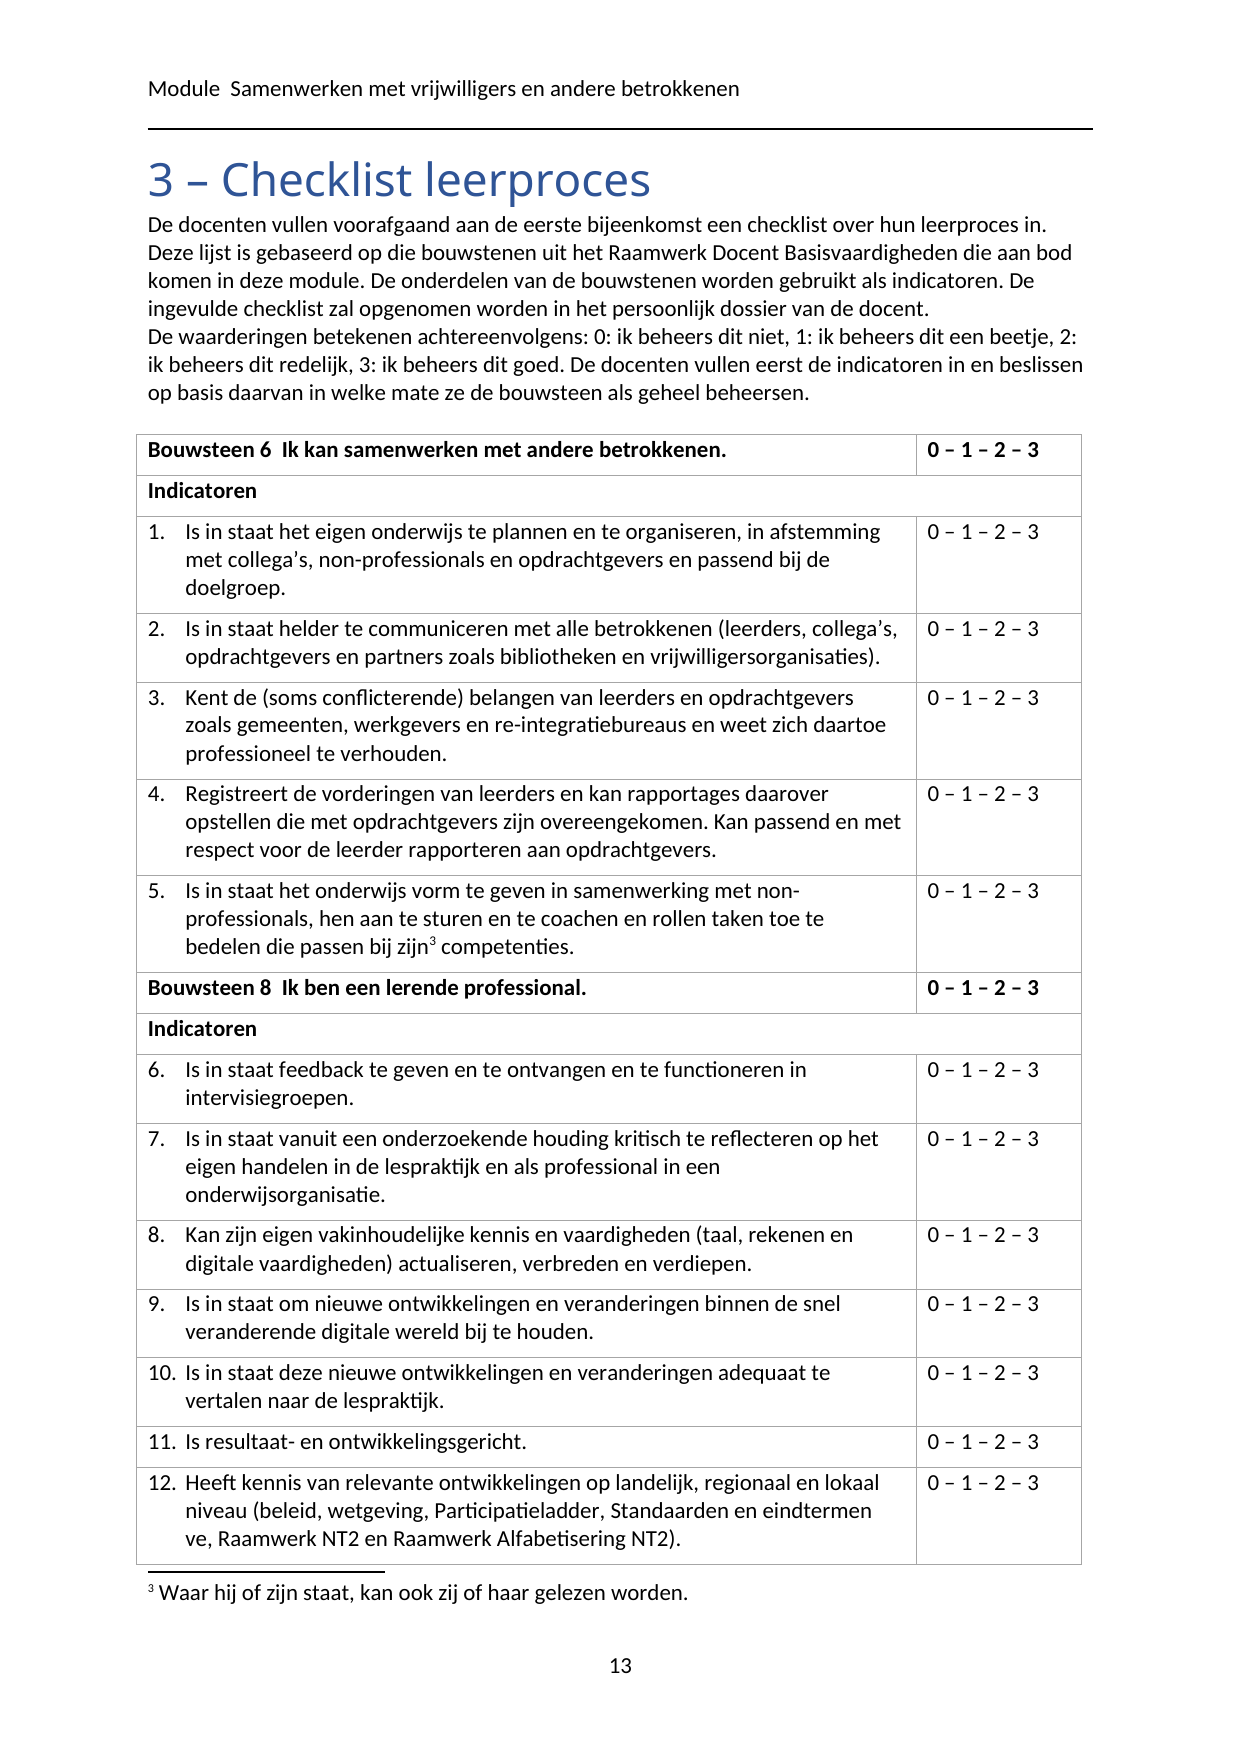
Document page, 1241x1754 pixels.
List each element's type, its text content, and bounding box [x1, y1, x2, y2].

table_cell 0 – 1 – 2 – 3 [917, 517, 1081, 613]
table_cell Registreert de vorderingen van leerders en kan rapportages daarover opstellen die met opdrachtgevers zijn overeengekomen. Kan passend en met respect voor de leerder rapporteren aan opdrachtgevers. [137, 780, 916, 875]
table_header 0 – 1 – 2 – 3 [917, 435, 1081, 475]
table_cell Is in staat vanuit een onderzoekende houding kritisch te reflecteren op het eigen handelen in de lespraktijk en als professional in een onderwijsorganisatie. [137, 1124, 916, 1219]
table_cell 0 – 1 – 2 – 3 [917, 1358, 1081, 1426]
table_cell Kan zijn eigen vakinhoudelijke kennis en vaardigheden (taal, rekenen en digitale vaardigheden) actualiseren, verbreden en verdiepen. [137, 1221, 916, 1288]
table_cell Is resultaat- en ontwikkelingsgericht. [137, 1427, 916, 1467]
table_cell Is in staat helder te communiceren met alle betrokkenen (leerders, collega’s, opdrachtgevers en partners zoals bibliotheken en vrijwilligersorganisaties). [137, 614, 916, 682]
table_cell Bouwsteen 8 Ik ben een lerende professional. [137, 973, 916, 1013]
subtitle 3 – Checklist leerproces [148, 148, 1093, 210]
table_cell Is in staat deze nieuwe ontwikkelingen en veranderingen adequaat te vertalen naar de lespraktijk. [137, 1358, 916, 1426]
table_cell Kent de (soms conflicterende) belangen van leerders en opdrachtgevers zoals gemeenten, werkgevers en re-integratiebureaus en weet zich daartoe professioneel te verhouden. [137, 683, 916, 778]
text De docenten vullen voorafgaand aan de eerste bijeenkomst een checklist over hun leerproces in. Deze lijst is gebaseerd op die bouwstenen uit het Raamwerk Docent Basisvaardigheden die aan bod komen in deze module. De onderdelen van de bouwstenen worden gebruikt als indicatoren. De ingevulde checklist zal opgenomen worden in het persoonlijk dossier van de docent. [148, 210, 1093, 322]
table_cell Is in staat feedback te geven en te ontvangen en te functioneren in intervisiegroepen. [137, 1055, 916, 1123]
table_cell Is in staat het eigen onderwijs te plannen en te organiseren, in afstemming met collega’s, non-professionals en opdrachtgevers en passend bij de doelgroep. [137, 517, 916, 613]
table_cell 0 – 1 – 2 – 3 [917, 683, 1081, 778]
text De waarderingen betekenen achtereenvolgens: 0: ik beheers dit niet, 1: ik beheers dit een beetje, 2: ik beheers dit redelijk, 3: ik beheers dit goed. De docenten vullen eerst de indicatoren in en beslissen op basis daarvan in welke mate ze de bouwsteen als geheel beheersen. [148, 322, 1093, 406]
table_header Bouwsteen 6 Ik kan samenwerken met andere betrokkenen. [137, 435, 916, 475]
table_cell 0 – 1 – 2 – 3 [917, 614, 1081, 682]
table_cell Indicatoren [137, 1014, 1081, 1054]
table_cell 0 – 1 – 2 – 3 [917, 1124, 1081, 1219]
table_cell Is in staat om nieuwe ontwikkelingen en veranderingen binnen de snel veranderende digitale wereld bij te houden. [137, 1290, 916, 1357]
table_cell Indicatoren [137, 476, 1081, 516]
table_cell 0 – 1 – 2 – 3 [917, 973, 1081, 1013]
table_cell 0 – 1 – 2 – 3 [917, 1427, 1081, 1467]
table_cell 0 – 1 – 2 – 3 [917, 876, 1081, 972]
table_cell Is in staat het onderwijs vorm te geven in samenwerking met non-professionals, hen aan te sturen en te coachen en rollen taken toe te bedelen die passen bij zijn competenties. [137, 876, 916, 972]
table_cell 0 – 1 – 2 – 3 [917, 780, 1081, 875]
table_cell Heeft kennis van relevante ontwikkelingen op landelijk, regionaal en lokaal niveau (beleid, wetgeving, Participatieladder, Standaarden en eindtermen ve, Raamwerk NT2 en Raamwerk Alfabetisering NT2). [137, 1468, 916, 1564]
table_cell 0 – 1 – 2 – 3 [917, 1055, 1081, 1123]
table_cell 0 – 1 – 2 – 3 [917, 1221, 1081, 1288]
table_cell 0 – 1 – 2 – 3 [917, 1468, 1081, 1564]
table_cell 0 – 1 – 2 – 3 [917, 1290, 1081, 1357]
